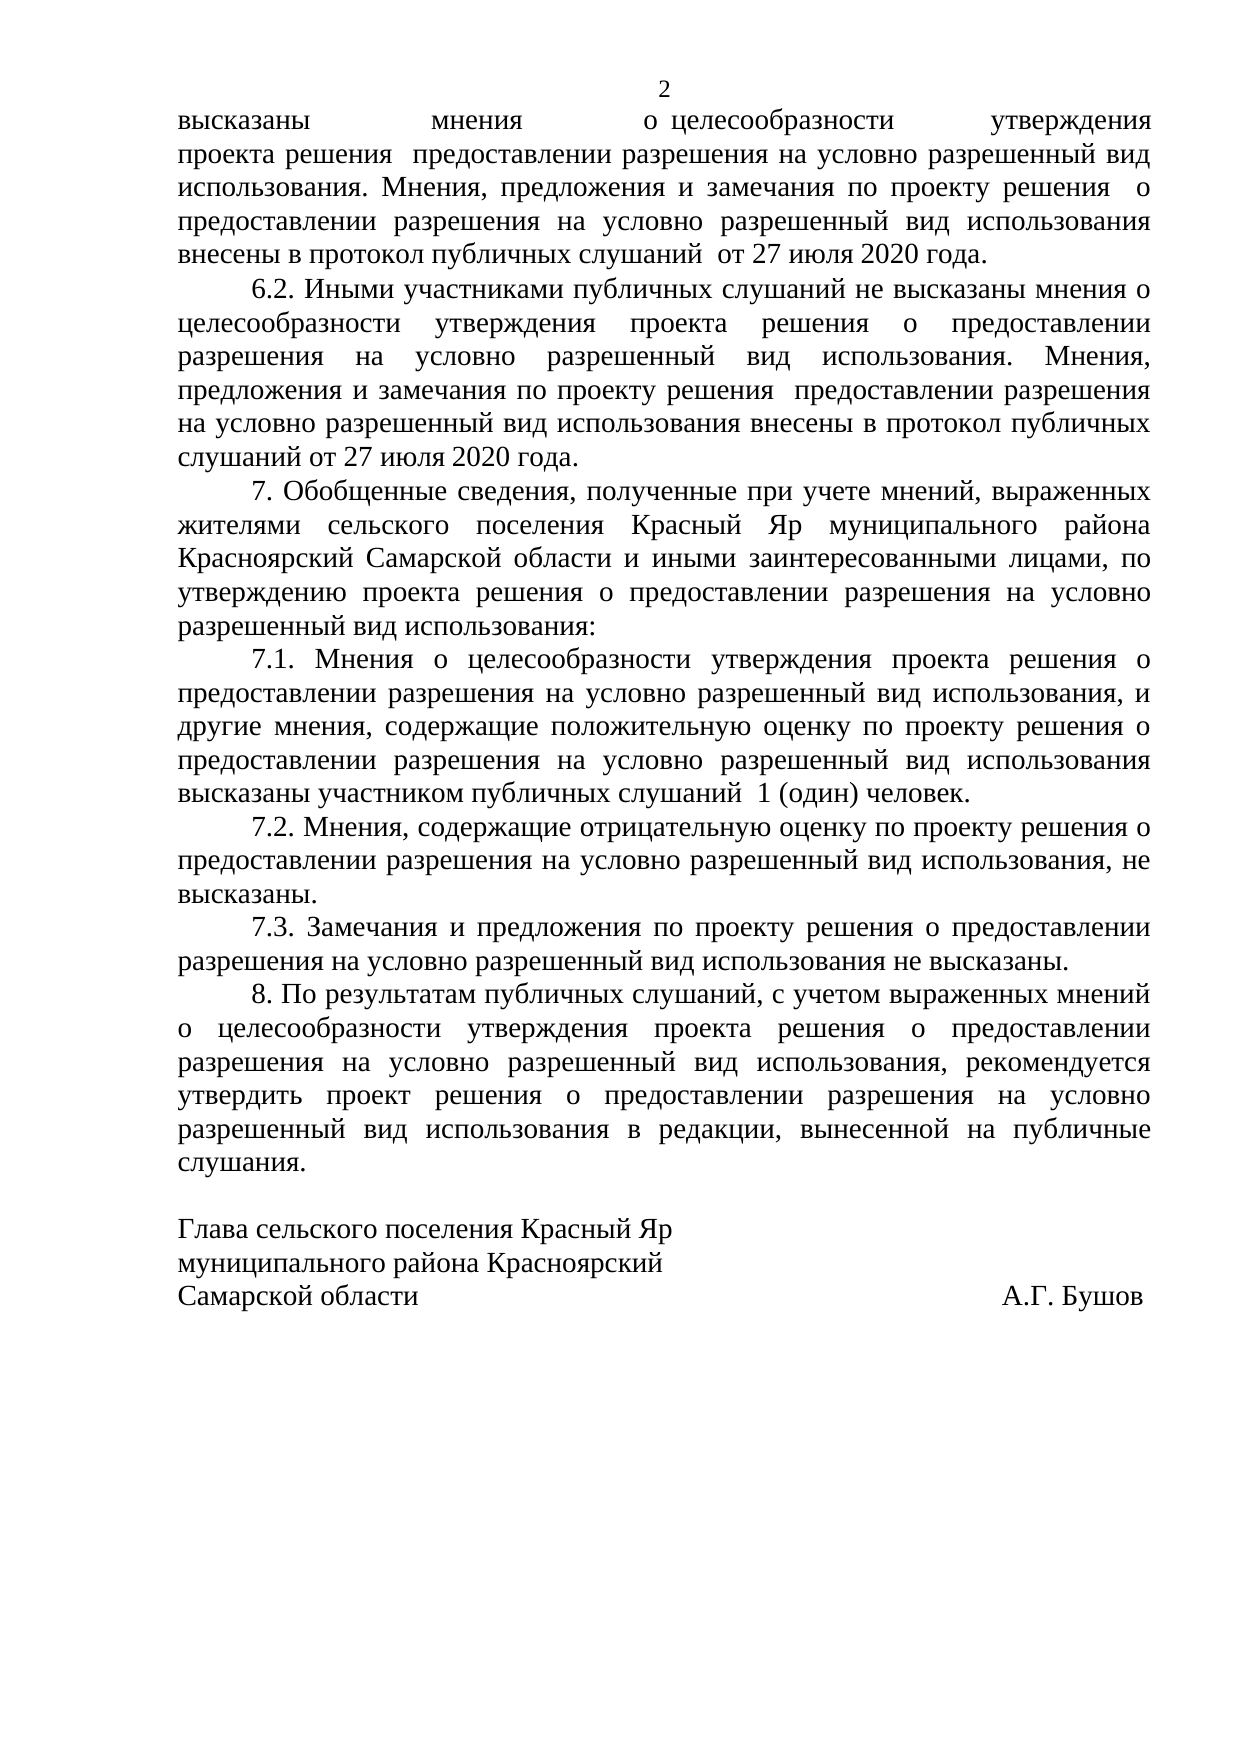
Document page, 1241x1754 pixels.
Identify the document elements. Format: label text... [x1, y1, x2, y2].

text муниципального района Красноярский [177, 1245, 1152, 1278]
text 7.2. Мнения, содержащие отрицательную оценку по проекту решения о предоставлении разрешения на условно разрешенный вид использования, не высказаны. [177, 809, 1152, 909]
text 7. Обобщенные сведения, полученные при учете мнений, выраженных жителями сельского поселения Красный Яр муниципального района Красноярский Самарской области и иными заинтересованными лицами, по утверждению проекта решения о предоставлении разрешения на условно разрешенный вид использования: [177, 473, 1152, 641]
text Глава сельского поселения Красный Яр [177, 1211, 1152, 1245]
text 8. По результатам публичных слушаний, с учетом выраженных мнений о целесообразности утверждения проекта решения о предоставлении разрешения на условно разрешенный вид использования, рекомендуется утвердить проект решения о предоставлении разрешения на условно разрешенный вид использования в редакции, вынесенной на публичные слушания. [177, 977, 1152, 1178]
text Самарской области А.Г. Бушов [177, 1278, 1152, 1312]
text 7.1. Мнения о целесообразности утверждения проекта решения о предоставлении разрешения на условно разрешенный вид использования, и другие мнения, содержащие положительную оценку по проекту решения о предоставлении разрешения на условно разрешенный вид использования высказаны участником публичных слушаний 1 (один) человек. [177, 641, 1152, 809]
text 6.2. Иными участниками публичных слушаний не высказаны мнения о целесообразности утверждения проекта решения о предоставлении разрешения на условно разрешенный вид использования. Мнения, предложения и замечания по проекту решения предоставлении разрешения на условно разрешенный вид использования внесены в протокол публичных слушаний от 27 июля 2020 года. [177, 271, 1152, 473]
text 7.3. Замечания и предложения по проекту решения о предоставлении разрешения на условно разрешенный вид использования не высказаны. [177, 909, 1152, 977]
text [177, 102, 1152, 271]
